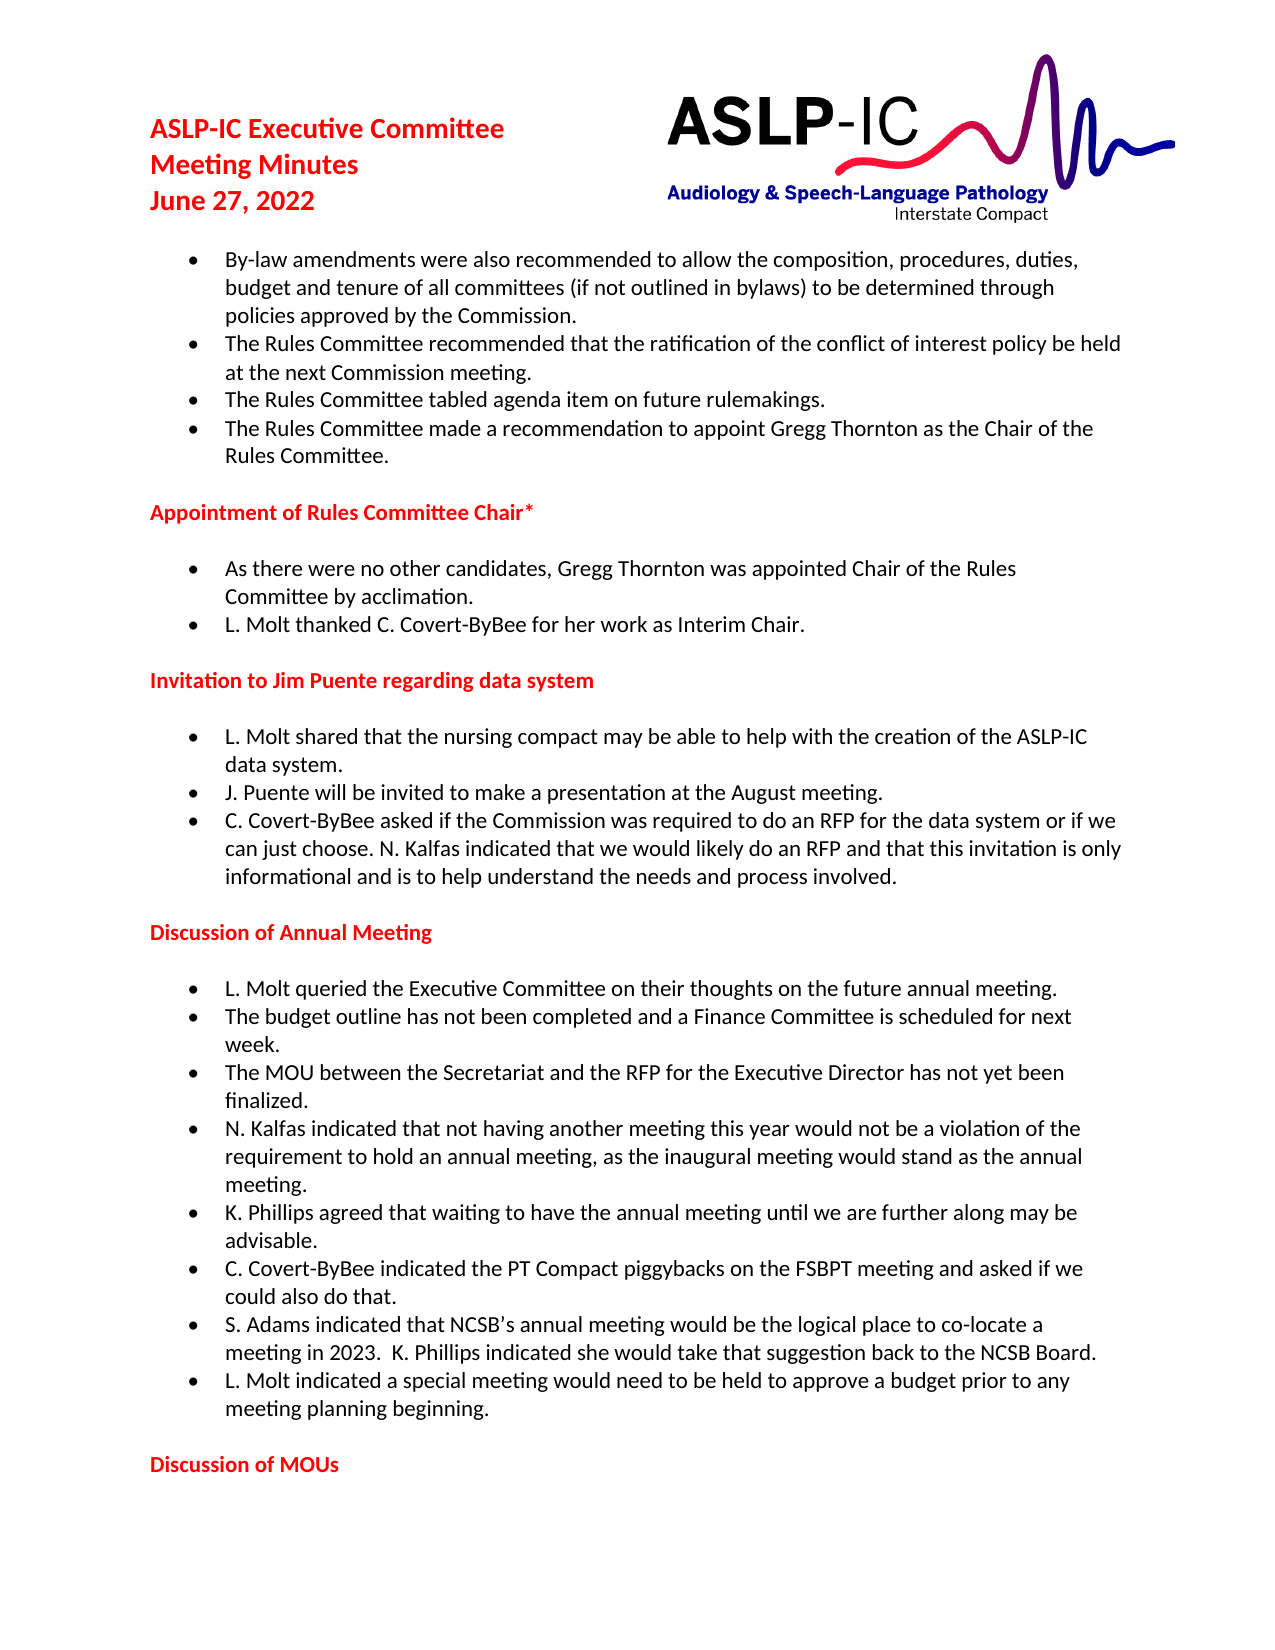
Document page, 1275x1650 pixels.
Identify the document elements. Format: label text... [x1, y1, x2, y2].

list As there were no other candidates, Gregg Thornton was appointed Chair of the Rules Committee by acclimation. [187, 554, 1125, 610]
list L. Molt queried the Executive Committee on their thoughts on the future annual meeting. [187, 974, 1125, 1002]
list C. Covert-ByBee asked if the Commission was required to do an RFP for the data system or if we can just choose. N. Kalfas indicated that we would likely do an RFP and that this invitation is only informational and is to help understand the needs and process involved. [187, 806, 1125, 890]
list L. Molt indicated a special meeting would need to be held to approve a budget prior to any meeting planning beginning. [187, 1366, 1125, 1422]
list C. Covert-ByBee indicated the PT Compact piggybacks on the FSBPT meeting and asked if we could also do that. [187, 1254, 1125, 1310]
list J. Puente will be invited to make a presentation at the August meeting. [187, 778, 1125, 806]
list By-law amendments were also recommended to allow the composition, procedures, duties, budget and tenure of all committees (if not outlined in bylaws) to be determined through policies approved by the Commission. [187, 246, 1125, 329]
list The Rules Committee tabled agenda item on future rulemakings. [187, 386, 1125, 414]
list The budget outline has not been completed and a Finance Committee is scheduled for next week. [187, 1002, 1125, 1058]
list The Rules Committee recommended that the ratification of the conflict of interest policy be held at the next Commission meeting. [187, 329, 1125, 386]
list L. Molt shared that the nursing compact may be able to help with the creation of the ASLP-IC data system. [187, 722, 1125, 778]
list The Rules Committee made a recommendation to appoint Gregg Thornton as the Chair of the Rules Committee. [187, 414, 1125, 470]
list N. Kalfas indicated that not having another meeting this year would not be a violation of the requirement to hold an annual meeting, as the inaugural meeting would stand as the annual meeting. [187, 1114, 1125, 1198]
list The MOU between the Secretariat and the RFP for the Executive Director has not yet been finalized. [187, 1058, 1125, 1114]
list L. Molt thanked C. Covert-ByBee for her work as Interim Chair. [187, 610, 1125, 638]
text Discussion of Annual Meeting [150, 918, 1125, 946]
list S. Adams indicated that NCSB’s annual meeting would be the logical place to co-locate a meeting in 2023. K. Phillips indicated she would take that suggestion back to the NCSB Board. [187, 1310, 1125, 1366]
text Appointment of Rules Committee Chair* [150, 498, 1125, 526]
picture [667, 54, 1175, 223]
text Invitation to Jim Puente regarding data system [150, 666, 1125, 694]
list K. Phillips agreed that waiting to have the annual meeting until we are further along may be advisable. [187, 1198, 1125, 1254]
text Discussion of MOUs [150, 1450, 1125, 1478]
